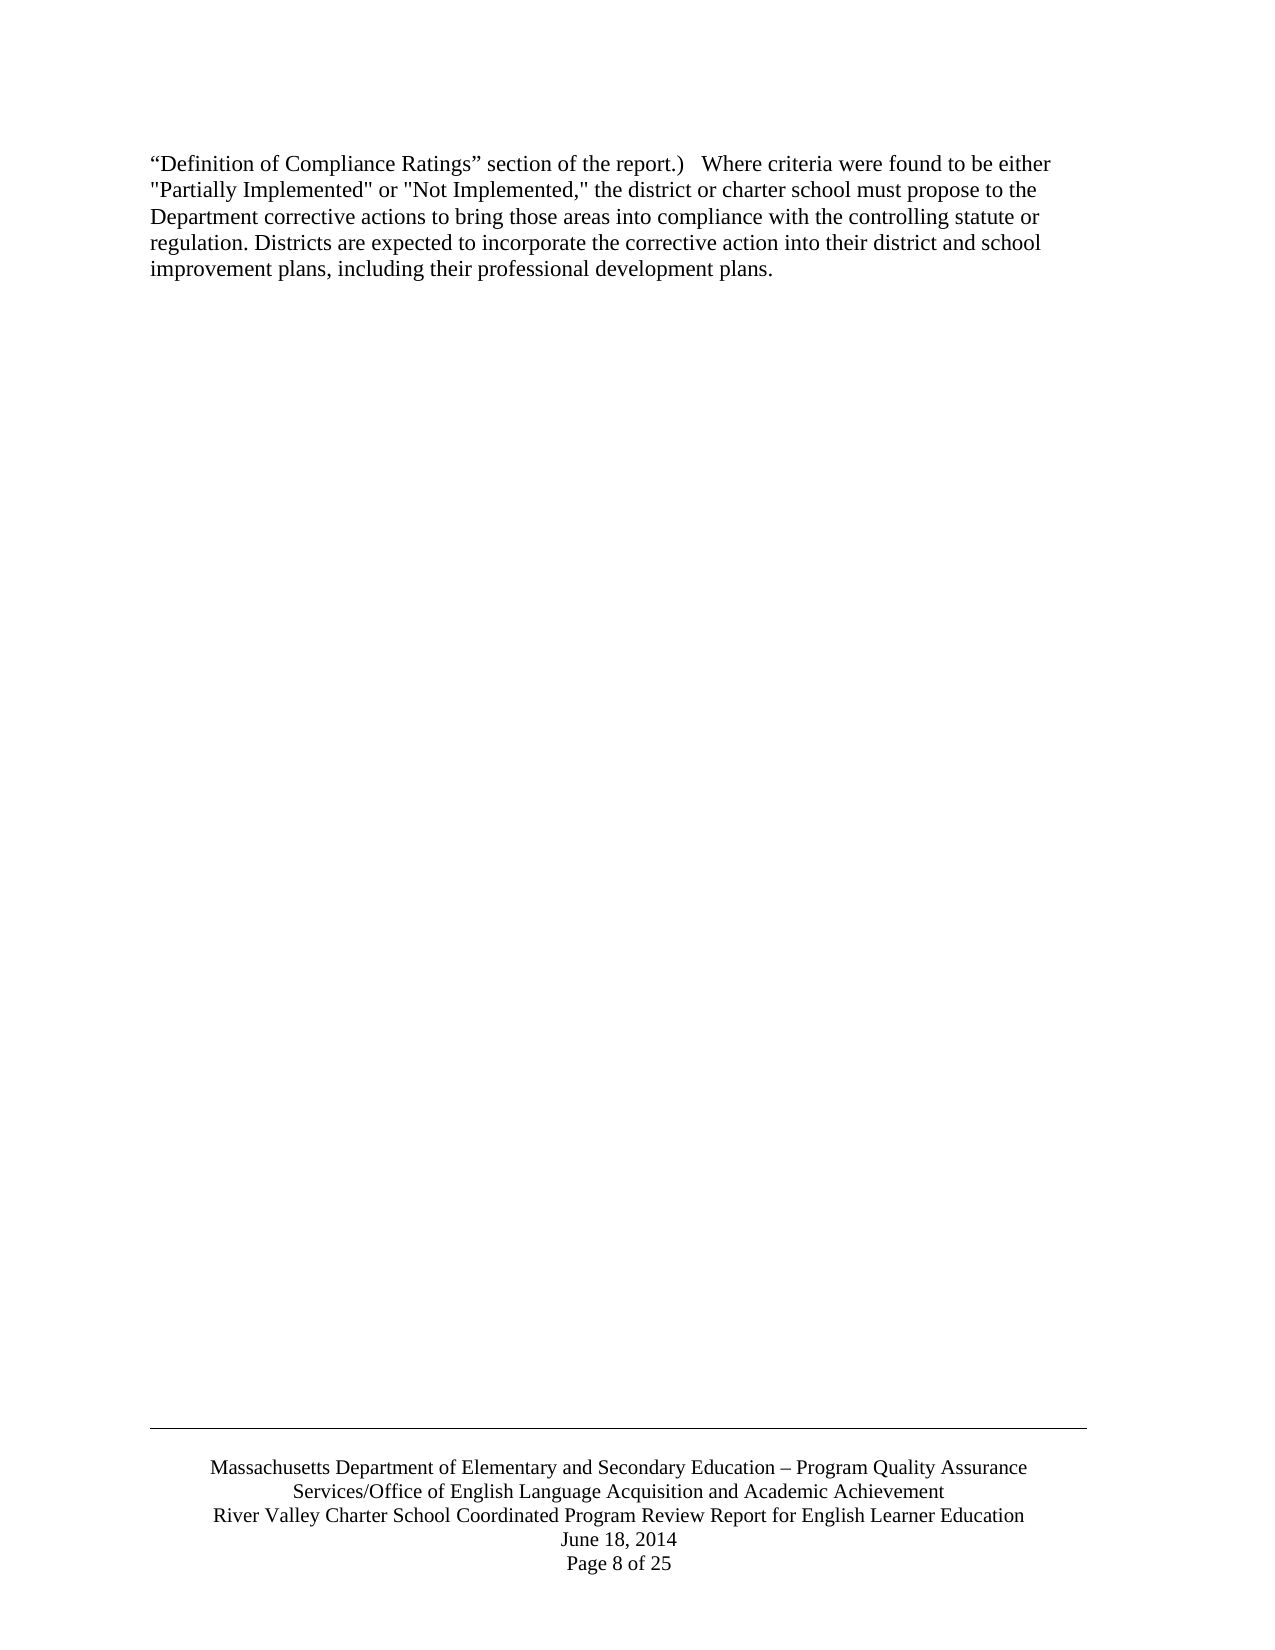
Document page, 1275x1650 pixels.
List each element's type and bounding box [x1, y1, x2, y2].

text [150, 150, 1125, 282]
